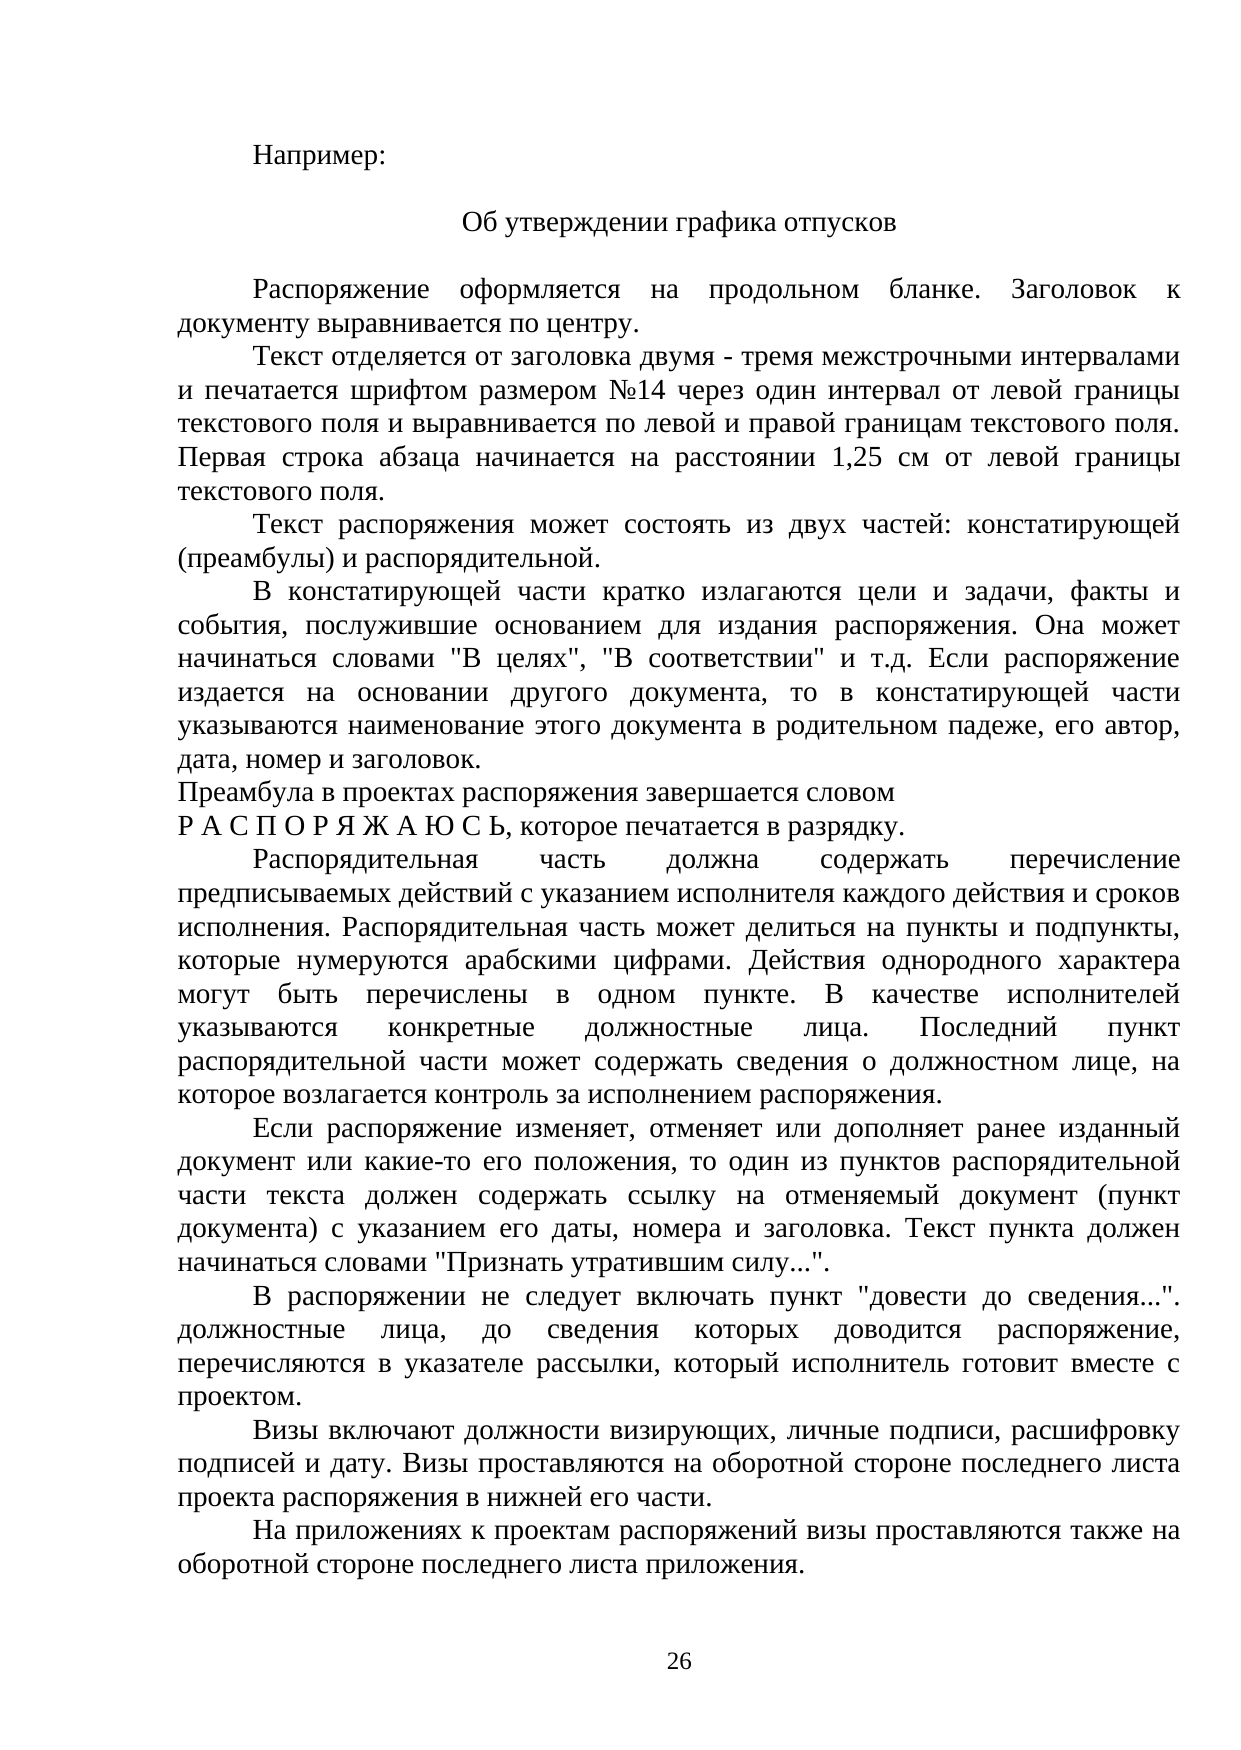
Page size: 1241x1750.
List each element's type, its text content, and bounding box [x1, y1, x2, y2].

text Текст отделяется от заголовка двумя - тремя межстрочными интервалами и печатается шрифтом размером №14 через один интервал от левой границы текстового поля и выравнивается по левой и правой границам текстового поля. Первая строка абзаца начинается на расстоянии 1,25 см от левой границы текстового поля. [177, 338, 1181, 506]
text Об утверждении графика отпусков [177, 204, 1181, 238]
text В констатирующей части кратко излагаются цели и задачи, факты и события, послужившие основанием для издания распоряжения. Она может начинаться словами "В целях", "В соответствии" и т.д. Если распоряжение издается на основании другого документа, то в констатирующей части указываются наименование этого документа в родительном падеже, его автор, дата, номер и заголовок. [177, 573, 1181, 774]
text Например: [177, 137, 1181, 171]
text Если распоряжение изменяет, отменяет или дополняет ранее изданный документ или какие-то его положения, то один из пунктов распорядительной части текста должен содержать ссылку на отменяемый документ (пункт документа) с указанием его даты, номера и заголовка. Текст пункта должен начинаться словами "Признать утратившим силу...". [177, 1110, 1181, 1278]
text Распоряжение оформляется на продольном бланке. Заголовок к документу выравнивается по центру. [177, 271, 1181, 338]
text На приложениях к проектам распоряжений визы проставляются также на оборотной стороне последнего листа приложения. [177, 1512, 1181, 1579]
text Текст распоряжения может состоять из двух частей: констатирующей (преамбулы) и распорядительной. [177, 506, 1181, 573]
text Р А С П О Р Я Ж А Ю С Ь, которое печатается в разрядку. [177, 808, 1181, 842]
text Визы включают должности визирующих, личные подписи, расшифровку подписей и дату. Визы проставляются на оборотной стороне последнего листа проекта распоряжения в нижней его части. [177, 1412, 1181, 1512]
text Преамбула в проектах распоряжения завершается словом [177, 774, 1181, 808]
text Распорядительная часть должна содержать перечисление предписываемых действий с указанием исполнителя каждого действия и сроков исполнения. Распорядительная часть может делиться на пункты и подпункты, которые нумеруются арабскими цифрами. Действия однородного характера могут быть перечислены в одном пункте. В качестве исполнителей указываются конкретные должностные лица. Последний пункт распорядительной части может содержать сведения о должностном лице, на которое возлагается контроль за исполнением распоряжения. [177, 842, 1181, 1110]
text В распоряжении не следует включать пункт "довести до сведения...". должностные лица, до сведения которых доводится распоряжение, перечисляются в указателе рассылки, который исполнитель готовит вместе с проектом. [177, 1278, 1181, 1412]
